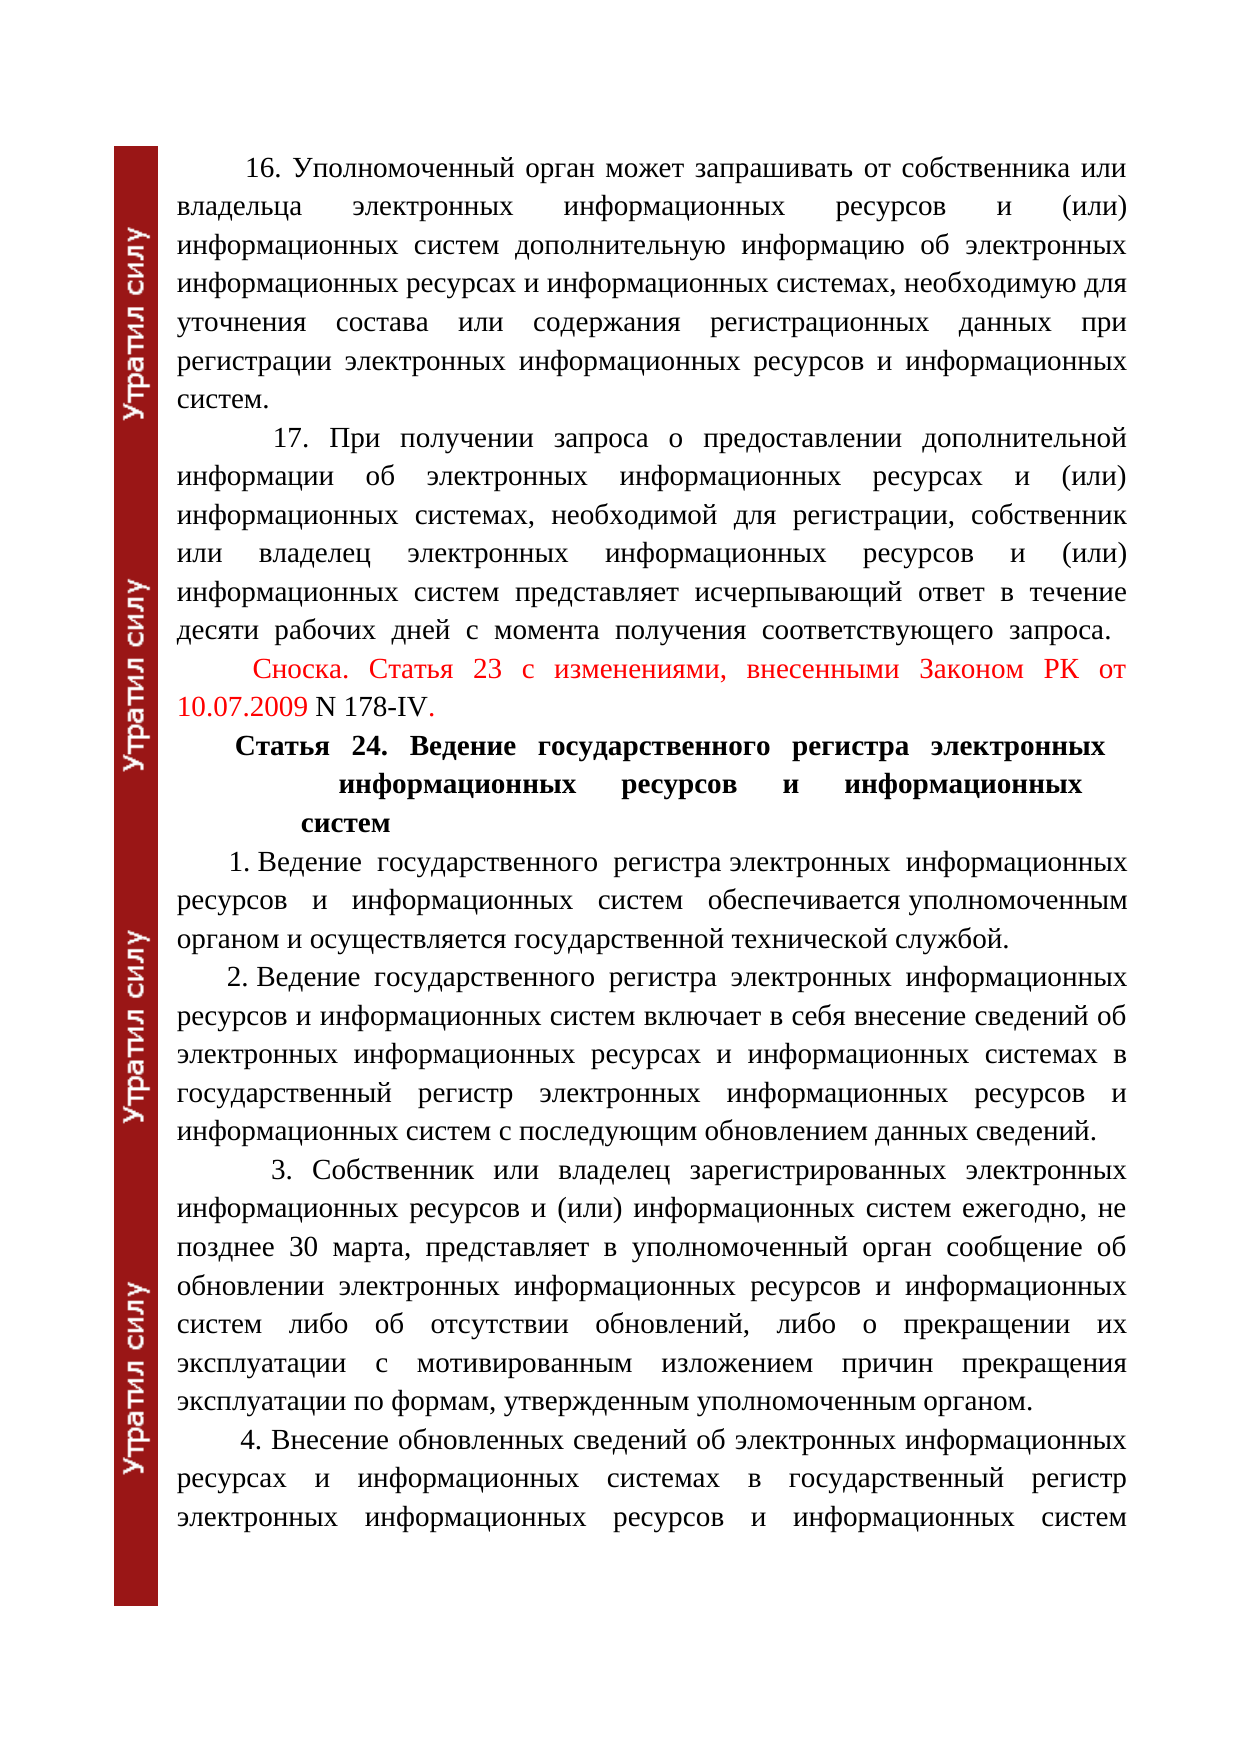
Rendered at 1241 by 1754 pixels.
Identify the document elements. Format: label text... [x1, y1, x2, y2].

picture [114, 1532, 158, 1606]
text 3. Собственник или владелец зарегистрированных электронных информационных ресурсов и (или) информационных систем ежегодно, не позднее 30 марта, представляет в уполномоченный орган сообщение об обновлении электронных информационных ресурсов и информационных систем либо об отсутствии обновлений, либо о прекращении их эксплуатации с мотивированным изложением причин прекращения эксплуатации по формам, утвержденным уполномоченным органом. [112, 1152, 1128, 1417]
picture [114, 146, 158, 150]
picture [114, 839, 158, 844]
picture [114, 1417, 158, 1422]
picture [114, 723, 158, 728]
text 16. Уполномоченный орган может запрашивать от собственника или владельца электронных информационных ресурсов и (или) информационных систем дополнительную информацию об электронных информационных ресурсах и информационных системах, необходимую для уточнения состава или содержания регистрационных данных при регистрации электронных информационных ресурсов и информационных систем. [112, 150, 1128, 415]
text 2. Ведение государственного регистра электронных информационных ресурсов и информационных систем включает в себя внесение сведений об электронных информационных ресурсах и информационных системах в государственный регистр электронных информационных ресурсов и информационных систем с последующим обновлением данных сведений. [112, 959, 1128, 1147]
text Статья 24. Ведение государственного регистра электронных информационных ресурсов и информационных систем [112, 728, 1128, 839]
picture [114, 1147, 158, 1152]
text 1. Ведение государственного регистра электронных информационных ресурсов и информационных систем обеспечивается уполномоченным органом и осуществляется государственной технической службой. [112, 844, 1128, 954]
picture [114, 415, 158, 420]
picture [114, 954, 158, 959]
text 17. При получении запроса о предоставлении дополнительной информации об электронных информационных ресурсах и (или) информационных системах, необходимой для регистрации, собственник или владелец электронных информационных ресурсов и (или) информационных систем представляет исчерпывающий ответ в течение десяти рабочих дней с момента получения соответствующего запроса. Сноска. Статья 23 с изменениями, внесенными Законом РК от 10.07.2009 N 178-IV. [112, 420, 1128, 723]
